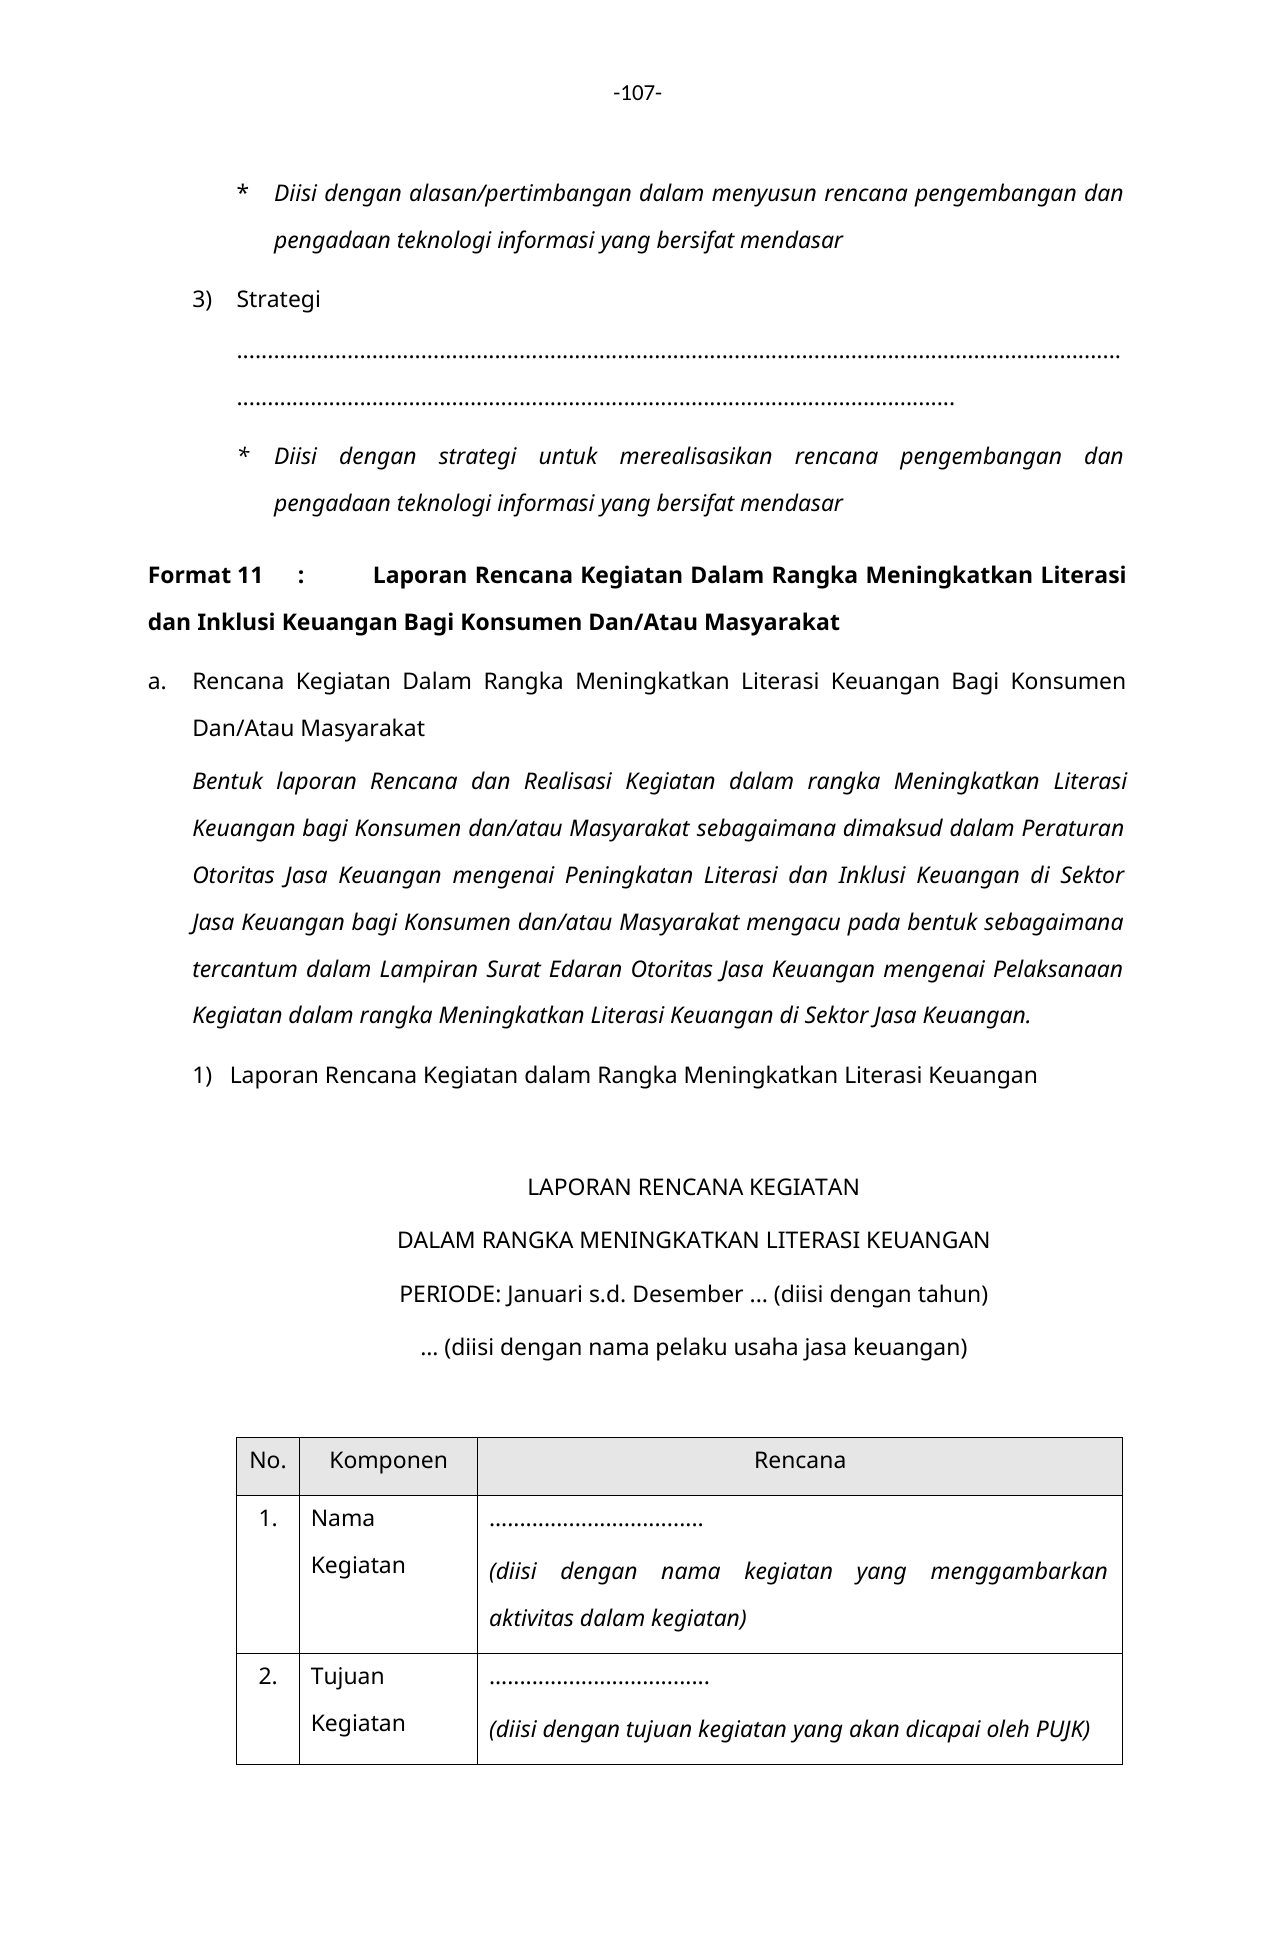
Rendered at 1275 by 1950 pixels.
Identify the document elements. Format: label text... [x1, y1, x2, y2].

table_cell …................................ (diisi dengan nama kegiatan yang menggambarkan aktivitas dalam kegiatan) [478, 1496, 1122, 1653]
list Strategi [192, 283, 1127, 315]
list Diisi dengan strategi untuk merealisasikan rencana pengembangan dan pengadaan teknologi informasi yang bersifat mendasar [236, 440, 1127, 518]
text … (diisi dengan nama pelaku usaha jasa keuangan) [260, 1331, 1127, 1362]
list Rencana Kegiatan Dalam Rangka Meningkatkan Literasi Keuangan Bagi Konsumen Dan/Atau Masyarakat [148, 665, 1127, 743]
list Laporan Rencana Kegiatan dalam Rangka Meningkatkan Literasi Keuangan [192, 1059, 1127, 1090]
table_header Rencana [478, 1438, 1122, 1495]
text PERIODE: Januari s.d. Desember ... (diisi dengan tahun) [260, 1278, 1127, 1309]
table_cell 2. [237, 1654, 299, 1764]
table_cell …................................. (diisi dengan tujuan kegiatan yang akan dicapai oleh PUJK) [478, 1654, 1122, 1764]
text LAPORAN RENCANA KEGIATAN [260, 1171, 1127, 1203]
table_header No. [237, 1438, 299, 1495]
table_cell 1. [237, 1496, 299, 1653]
list Diisi dengan alasan/pertimbangan dalam menyusun rencana pengembangan dan pengadaan teknologi informasi yang bersifat mendasar [236, 177, 1127, 255]
text Format 11 : Laporan Rencana Kegiatan Dalam Rangka Meningkatkan Literasi dan Inklusi Keuangan Bagi Konsumen Dan/Atau Masyarakat [148, 559, 1127, 637]
text DALAM RANGKA MENINGKATKAN LITERASI KEUANGAN [260, 1224, 1127, 1256]
table_header Komponen [300, 1438, 477, 1495]
table_cell Nama Kegiatan [300, 1496, 477, 1653]
table_cell Tujuan Kegiatan [300, 1654, 477, 1764]
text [236, 334, 1127, 412]
text Bentuk laporan Rencana dan Realisasi Kegiatan dalam rangka Meningkatkan Literasi Keuangan bagi Konsumen dan/atau Masyarakat sebagaimana dimaksud dalam Peraturan Otoritas Jasa Keuangan mengenai Peningkatan Literasi dan Inklusi Keuangan di Sektor Jasa Keuangan bagi Konsumen dan/atau Masyarakat mengacu pada bentuk sebagaimana tercantum dalam Lampiran Surat Edaran Otoritas Jasa Keuangan mengenai Pelaksanaan Kegiatan dalam rangka Meningkatkan Literasi Keuangan di Sektor Jasa Keuangan. [192, 765, 1127, 1031]
